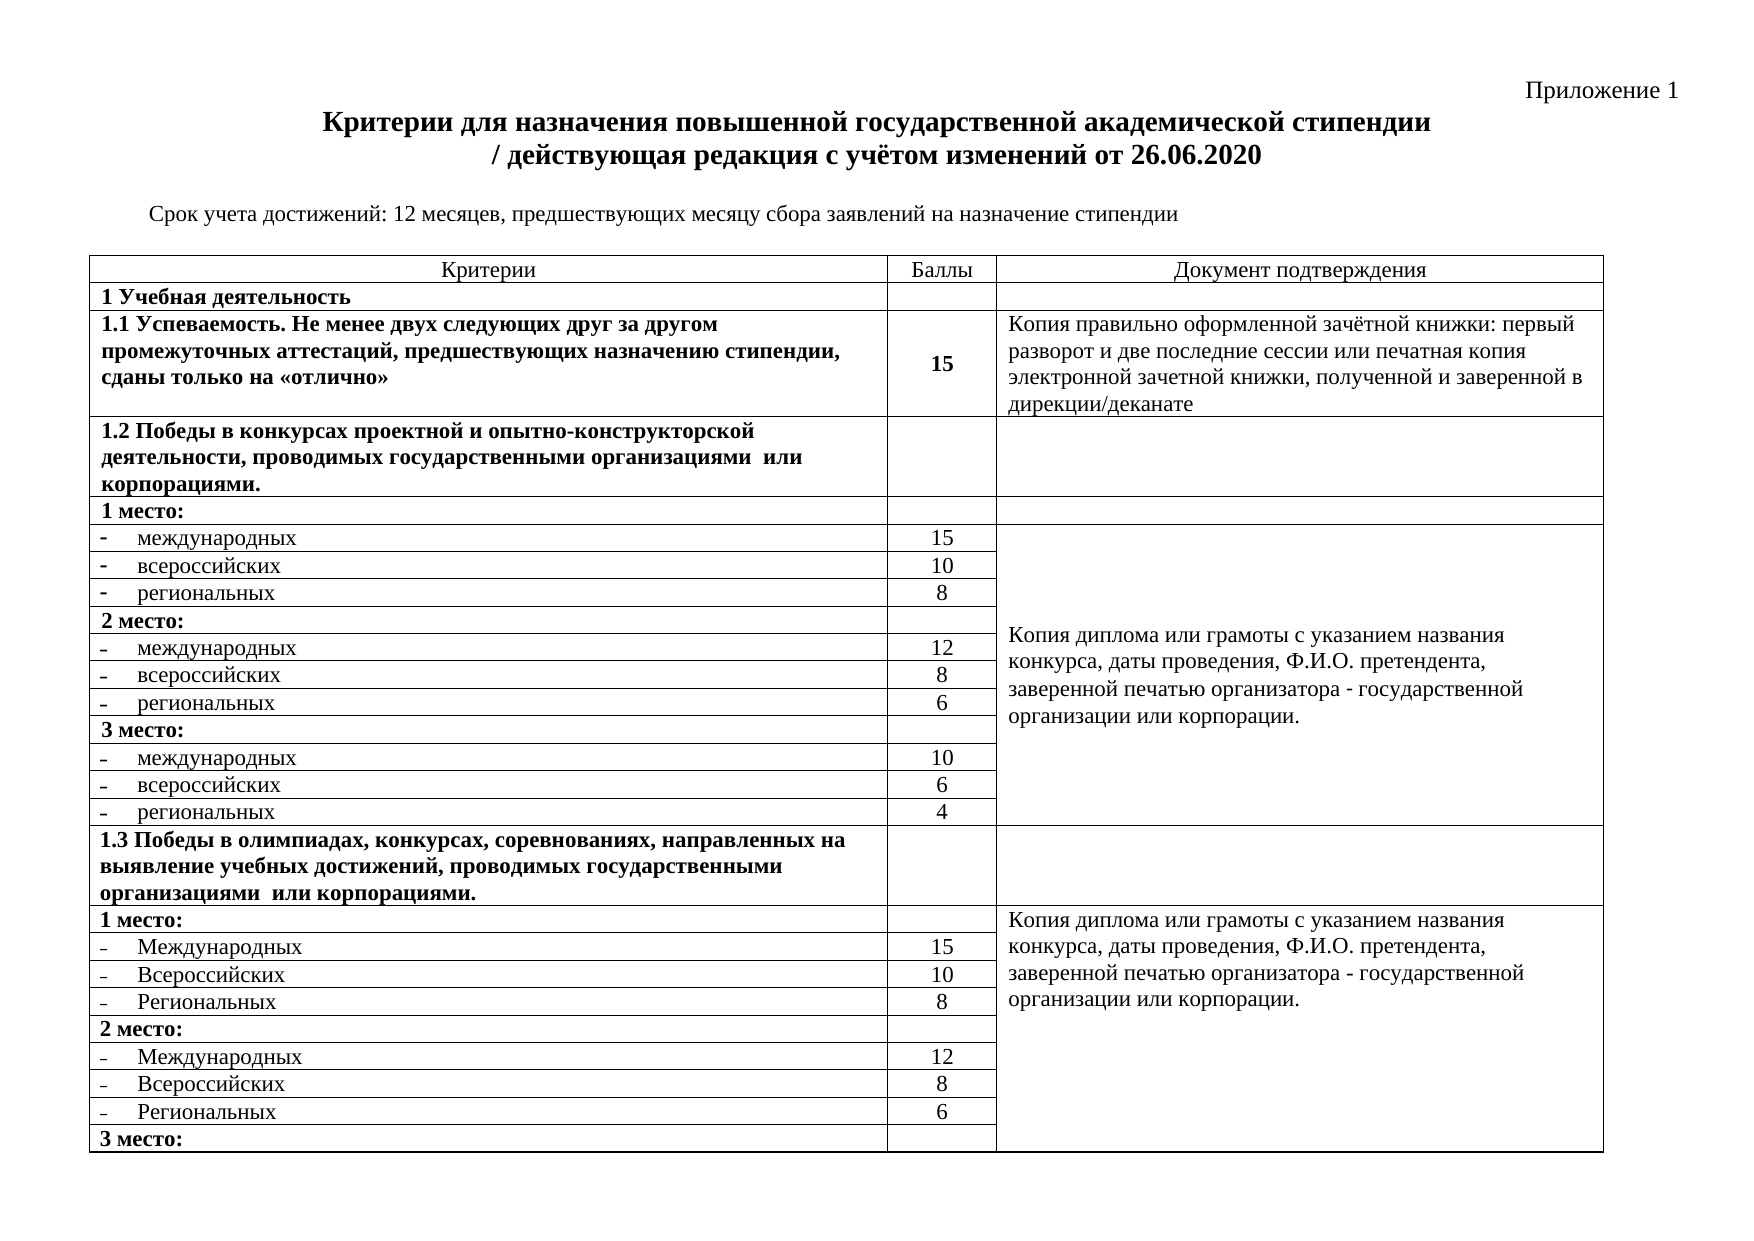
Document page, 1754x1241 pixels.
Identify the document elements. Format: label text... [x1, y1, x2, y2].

table_cell 15 [888, 525, 996, 551]
table_header Документ подтверждения [997, 256, 1603, 282]
table_cell [997, 497, 1603, 523]
table_cell международных [90, 634, 887, 660]
table_cell 3 место: [90, 1125, 887, 1151]
table_cell 15 [888, 933, 996, 960]
table_cell 8 [888, 579, 996, 606]
table_cell Копия правильно оформленной зачётной книжки: первый разворот и две последние сессии или печатная копия электронной зачетной книжки, полученной и заверенной в дирекции/деканате [997, 311, 1603, 416]
table_cell Копия диплома или грамоты с указанием названия конкурса, даты проведения, Ф.И.О. претендента, заверенной печатью организатора - государственной организации или корпорации. [997, 525, 1603, 825]
table_cell 15 [888, 311, 996, 416]
table_cell [997, 826, 1603, 905]
table_cell международных [90, 525, 887, 551]
table_cell 1.1 Успеваемость. Не менее двух следующих друг за другом промежуточных аттестаций, предшествующих назначению стипендии, сданы только на «отлично» [90, 311, 887, 416]
text Критерии для назначения повышенной государственной академической стипендии [75, 104, 1679, 137]
table_header Критерии [90, 256, 887, 282]
table_cell 1.2 Победы в конкурсах проектной и опытно-конструкторской деятельности, проводимых государственными организациями или корпорациями. [90, 417, 887, 496]
table_cell 3 место: [90, 716, 887, 743]
table_cell Международных [90, 933, 887, 960]
table_cell Региональных [90, 988, 887, 1014]
table_cell 6 [888, 689, 996, 715]
table_cell [997, 417, 1603, 496]
table_cell Международных [90, 1043, 887, 1069]
table_cell [888, 607, 996, 633]
table_cell [888, 906, 996, 932]
table_cell [888, 417, 996, 496]
table_cell [888, 1125, 996, 1151]
table_cell 10 [888, 744, 996, 770]
text Срок учета достижений: 12 месяцев, предшествующих месяцу сбора заявлений на назначение стипендии [75, 199, 1679, 226]
table_cell 10 [888, 961, 996, 987]
table_cell Копия диплома или грамоты с указанием названия конкурса, даты проведения, Ф.И.О. претендента, заверенной печатью организатора - государственной организации или корпорации. [997, 906, 1603, 1151]
table_cell 1 место: [90, 497, 887, 523]
table_cell Всероссийских [90, 961, 887, 987]
table_cell региональных [90, 689, 887, 715]
table_cell 8 [888, 988, 996, 1014]
table_cell [888, 1016, 996, 1042]
table_cell 8 [888, 1070, 996, 1097]
table_cell 2 место: [90, 607, 887, 633]
table_cell 1 место: [90, 906, 887, 932]
table_cell 4 [888, 799, 996, 825]
table_cell Региональных [90, 1098, 887, 1124]
table_cell 6 [888, 771, 996, 797]
table_cell 2 место: [90, 1016, 887, 1042]
table_header Баллы [888, 256, 996, 282]
table_cell всероссийских [90, 661, 887, 688]
table_cell 12 [888, 634, 996, 660]
table_cell Всероссийских [90, 1070, 887, 1097]
table_cell всероссийских [90, 771, 887, 797]
table_cell [888, 716, 996, 743]
table_cell [888, 497, 996, 523]
text Приложение 1 [75, 75, 1679, 104]
table_cell 10 [888, 552, 996, 578]
table_cell 12 [888, 1043, 996, 1069]
text / действующая редакция с учётом изменений от 26.06.2020 [75, 137, 1679, 171]
table_cell 6 [888, 1098, 996, 1124]
table_cell всероссийских [90, 552, 887, 578]
table_cell 8 [888, 661, 996, 688]
table_cell 1.3 Победы в олимпиадах, конкурсах, соревнованиях, направленных на выявление учебных достижений, проводимых государственными организациями или корпорациями. [90, 826, 887, 905]
table_cell региональных [90, 579, 887, 606]
table_cell международных [90, 744, 887, 770]
table_cell 1 Учебная деятельность [90, 283, 887, 309]
table_cell [888, 826, 996, 905]
table_cell [888, 283, 996, 309]
table_cell региональных [90, 799, 887, 825]
table_cell [997, 283, 1603, 309]
